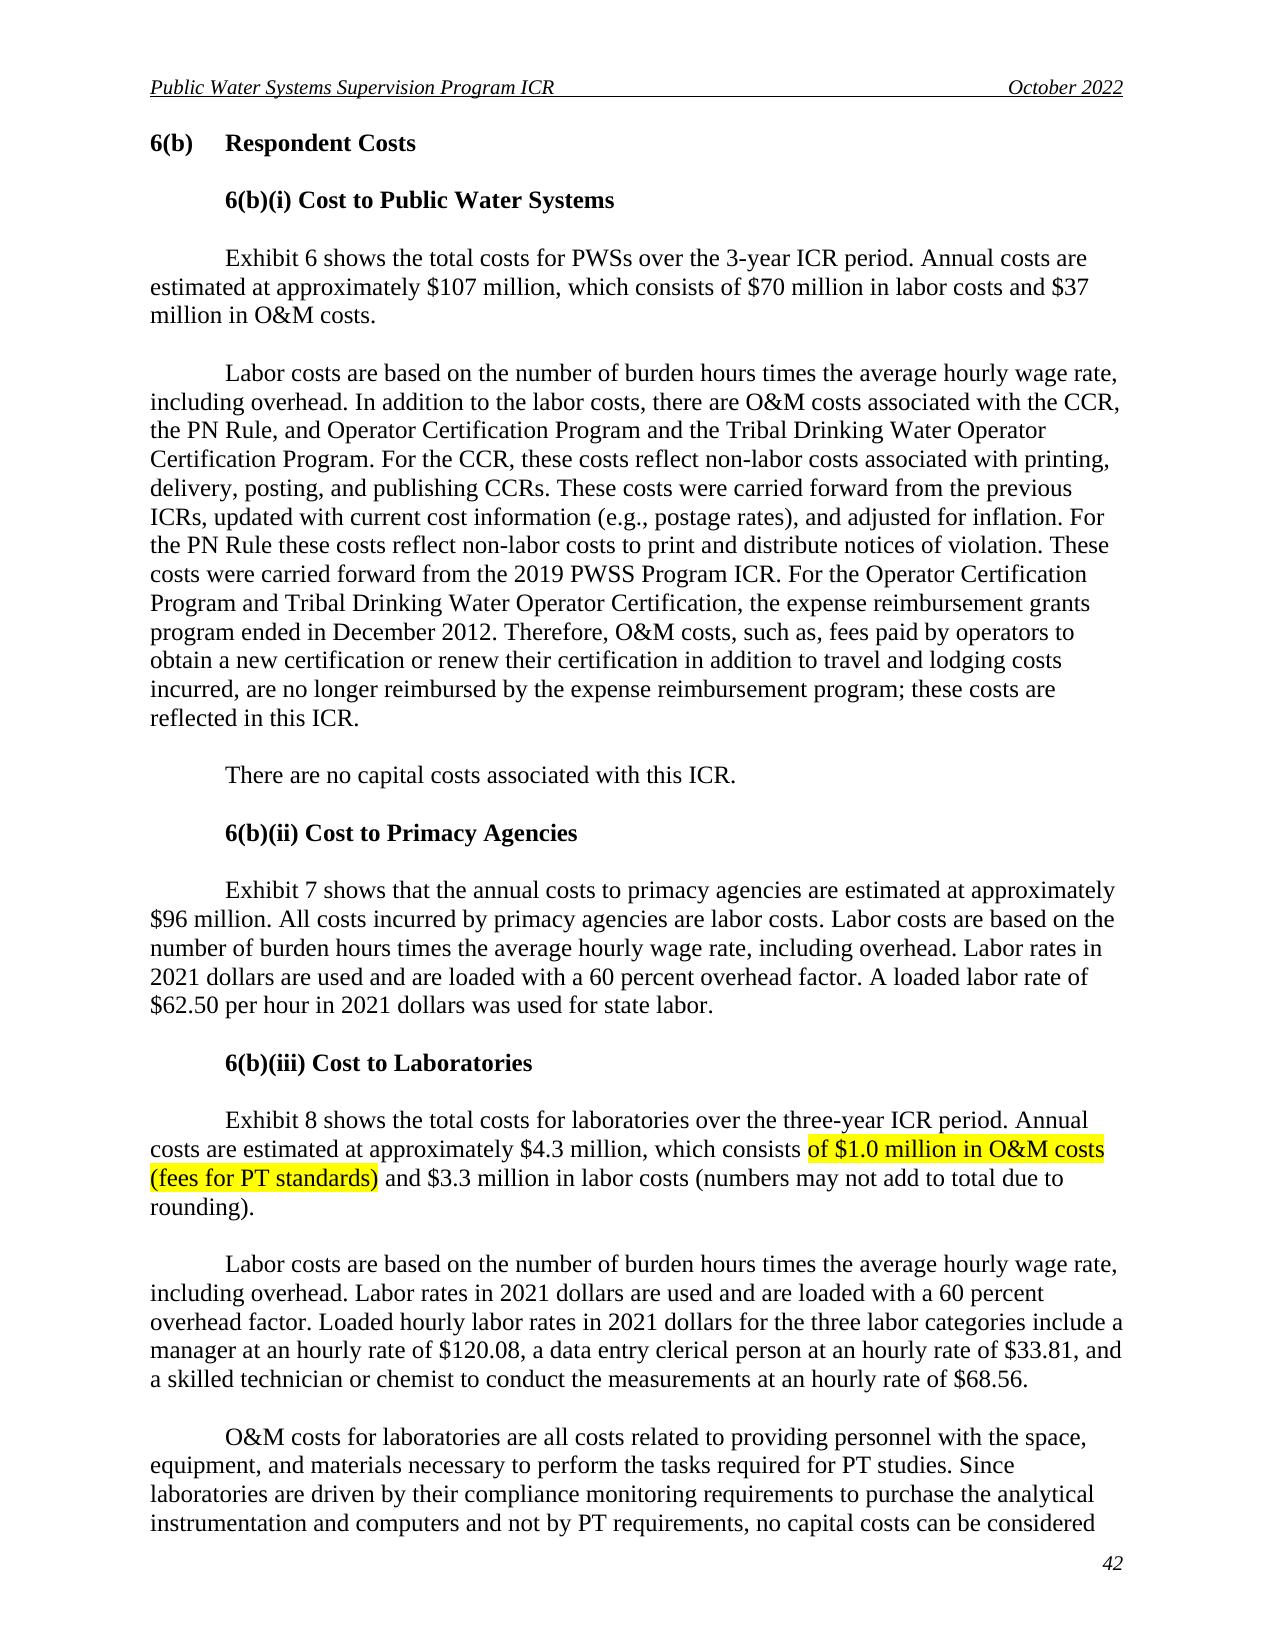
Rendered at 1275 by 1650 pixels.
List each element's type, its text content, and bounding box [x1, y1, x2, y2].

text Labor costs are based on the number of burden hours times the average hourly wage rate, including overhead. Labor rates in 2021 dollars are used and are loaded with a 60 percent overhead factor. Loaded hourly labor rates in 2021 dollars for the three labor categories include a manager at an hourly rate of $120.08, a data entry clerical person at an hourly rate of $33.81, and a skilled technician or chemist to conduct the measurements at an hourly rate of $68.56. [150, 1249, 1125, 1393]
subtitle 6(b)(iii) Cost to Laboratories [150, 1048, 1125, 1077]
subtitle 6(b) Respondent Costs [150, 128, 1125, 157]
text There are no capital costs associated with this ICR. [150, 760, 1125, 789]
text Exhibit 8 shows the total costs for laboratories over the three-year ICR period. Annual costs are estimated at approximately $4.3 million, which consists of $1.0 million in O&M costs (fees for PT standards) and $3.3 million in labor costs (numbers may not add to total due to rounding). [150, 1105, 1125, 1220]
text Labor costs are based on the number of burden hours times the average hourly wage rate, including overhead. In addition to the labor costs, there are O&M costs associated with the CCR, the PN Rule, and Operator Certification Program and the Tribal Drinking Water Operator Certification Program. For the CCR, these costs reflect non-labor costs associated with printing, delivery, posting, and publishing CCRs. These costs were carried forward from the previous ICRs, updated with current cost information (e.g., postage rates), and adjusted for inflation. For the PN Rule these costs reflect non-labor costs to print and distribute notices of violation. These costs were carried forward from the 2019 PWSS Program ICR. For the Operator Certification Program and Tribal Drinking Water Operator Certification, the expense reimbursement grants program ended in December 2012. Therefore, O&M costs, such as, fees paid by operators to obtain a new certification or renew their certification in addition to travel and lodging costs incurred, are no longer reimbursed by the expense reimbursement program; these costs are reflected in this ICR. [150, 358, 1125, 732]
subtitle 6(b)(i) Cost to Public Water Systems [150, 185, 1125, 214]
text Exhibit 7 shows that the annual costs to primacy agencies are estimated at approximately $96 million. All costs incurred by primacy agencies are labor costs. Labor costs are based on the number of burden hours times the average hourly wage rate, including overhead. Labor rates in 2021 dollars are used and are loaded with a 60 percent overhead factor. A loaded labor rate of $62.50 per hour in 2021 dollars was used for state labor. [150, 875, 1125, 1019]
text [150, 1422, 1125, 1537]
text Exhibit 6 shows the total costs for PWSs over the 3-year ICR period. Annual costs are estimated at approximately $107 million, which consists of $70 million in labor costs and $37 million in O&M costs. [150, 243, 1125, 329]
subtitle 6(b)(ii) Cost to Primacy Agencies [150, 818, 1125, 847]
